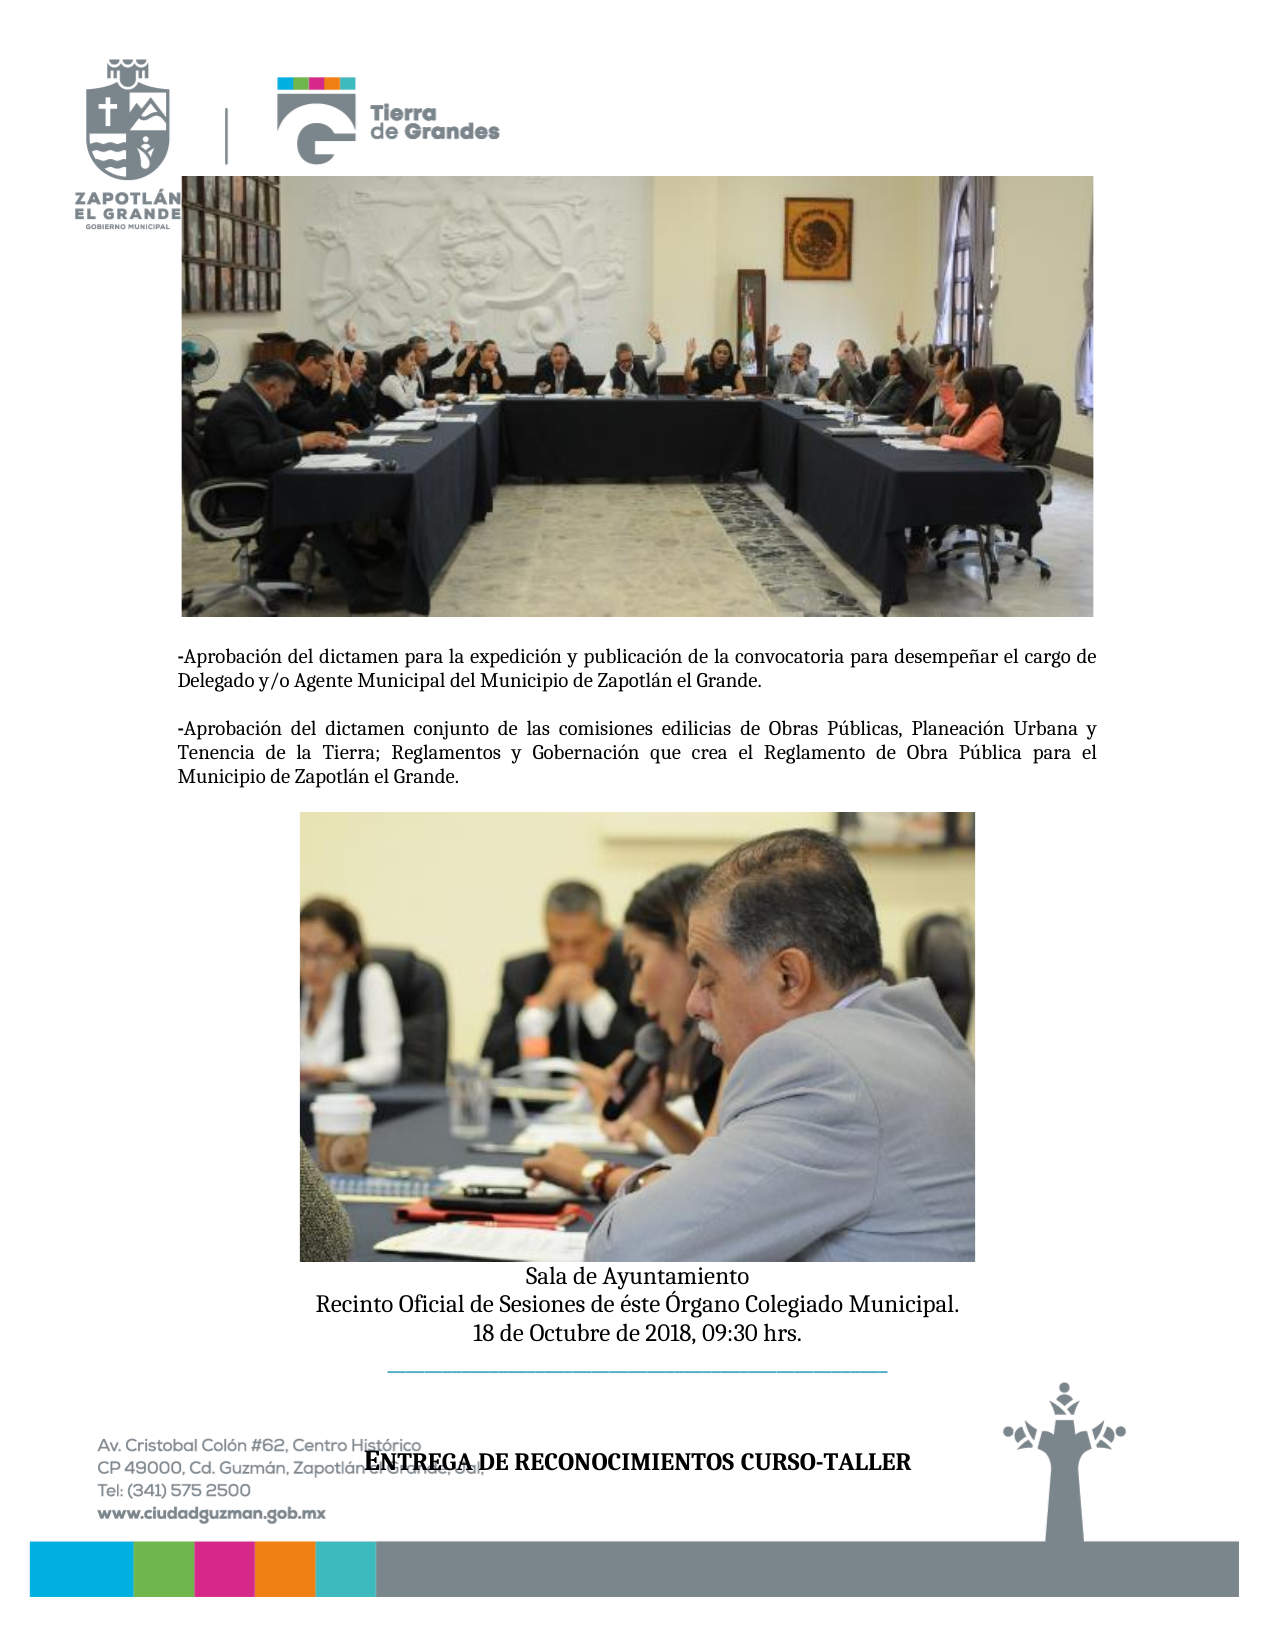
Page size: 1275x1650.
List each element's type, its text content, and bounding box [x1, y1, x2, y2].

text ENTREGA DE RECONOCIMIENTOS CURSO-TALLER [177, 1444, 1098, 1477]
text Sala de Ayuntamiento [177, 1262, 1098, 1290]
text Recinto Oficial de Sesiones de éste Órgano Colegiado Municipal. [177, 1290, 1098, 1319]
picture [0, 0, 1275, 1650]
text -Aprobación del dictamen para la expedición y publicación de la convocatoria para desempeñar el cargo de Delegado y/o Agente Municipal del Municipio de Zapotlán el Grande. [177, 645, 1098, 693]
text 18 de Octubre de 2018, 09:30 hrs. [177, 1319, 1098, 1348]
text -Aprobación del dictamen conjunto de las comisiones edilicias de Obras Públicas, Planeación Urbana y Tenencia de la Tierra; Reglamentos y Gobernación que crea el Reglamento de Obra Pública para el Municipio de Zapotlán el Grande. [177, 717, 1098, 789]
text ______________________________________________________ [177, 1348, 1098, 1377]
